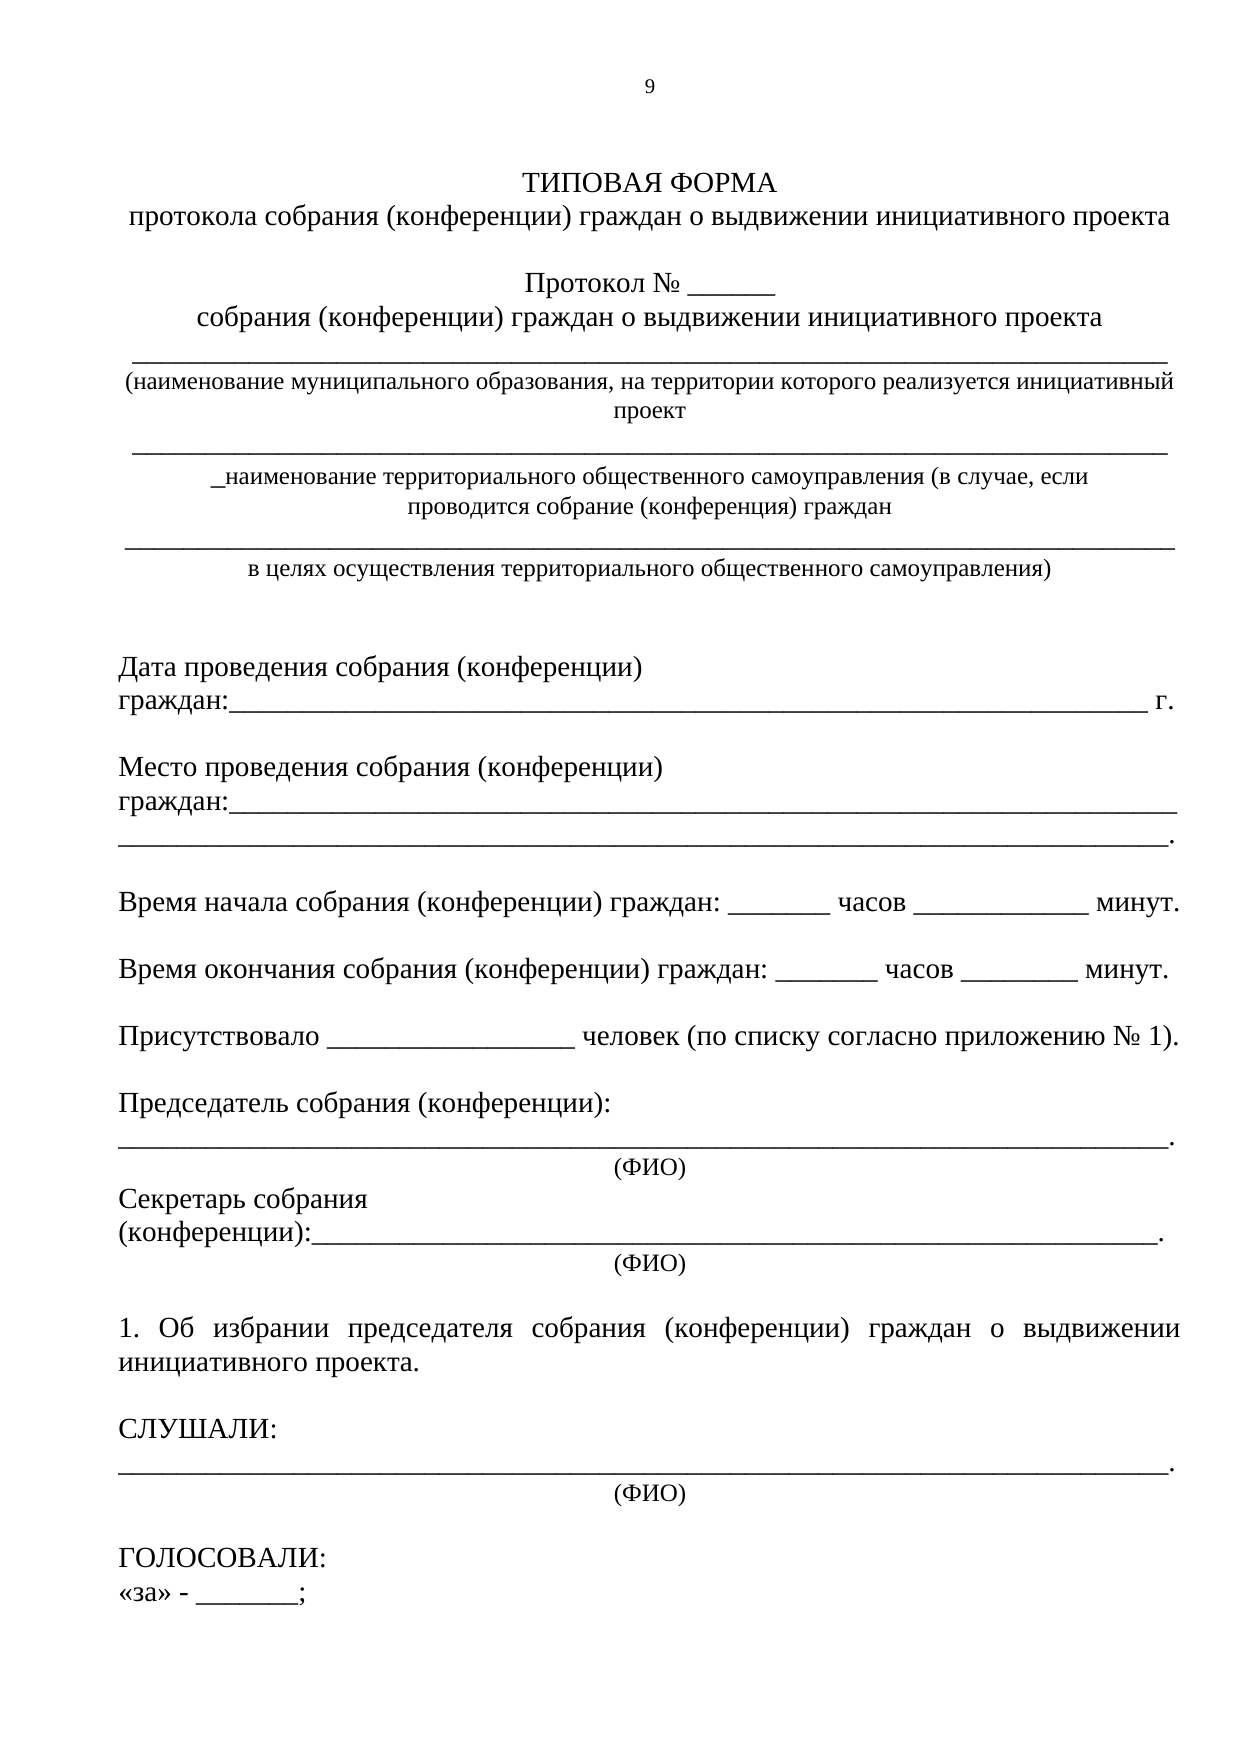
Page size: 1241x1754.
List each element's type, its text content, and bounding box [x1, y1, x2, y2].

text «за» - _______; [118, 1574, 1181, 1607]
text ТИПОВАЯ ФОРМА [118, 165, 1181, 198]
text (ФИО) [118, 1478, 1181, 1507]
text в целях осуществления территориального общественного самоуправления) [118, 553, 1181, 582]
text (ФИО) [118, 1248, 1181, 1277]
text (наименование муниципального образования, на территории которого реализуется инициативный проект [118, 366, 1181, 424]
text Секретарь собрания (конференции):__________________________________________________________. [118, 1181, 1181, 1248]
text Дата проведения собрания (конференции) граждан:_______________________________________________________________ г. [118, 649, 1181, 716]
text Протокол № ______ [118, 266, 1181, 299]
text (ФИО) [118, 1152, 1181, 1181]
text Время окончания собрания (конференции) граждан: _______ часов ________ минут. [118, 951, 1181, 984]
text Присутствовало _________________ человек (по списку согласно приложению № 1). [118, 1018, 1181, 1051]
text _______________________________________________________________________ [118, 333, 1181, 366]
text Место проведения собрания (конференции) граждан:_________________________________________________________________________________________________________________________________________. [118, 749, 1181, 850]
text Председатель собрания (конференции): ________________________________________________________________________. [118, 1085, 1181, 1152]
text 1. Об избрании председателя собрания (конференции) граждан о выдвижении инициативного проекта. [118, 1310, 1181, 1377]
text Время начала собрания (конференции) граждан: _______ часов ____________ минут. [118, 884, 1181, 917]
text собрания (конференции) граждан о выдвижении инициативного проекта [118, 299, 1181, 333]
text ________________________________________________________________________ [118, 519, 1181, 553]
text протокола собрания (конференции) граждан о выдвижении инициативного проекта [118, 198, 1181, 232]
text ГОЛОСОВАЛИ: [118, 1540, 1181, 1574]
text СЛУШАЛИ: ________________________________________________________________________. [118, 1411, 1181, 1478]
text ________________________________________________________________________наименование территориального общественного самоуправления (в случае, если [118, 424, 1181, 491]
text проводится собрание (конференция) граждан [118, 491, 1181, 519]
